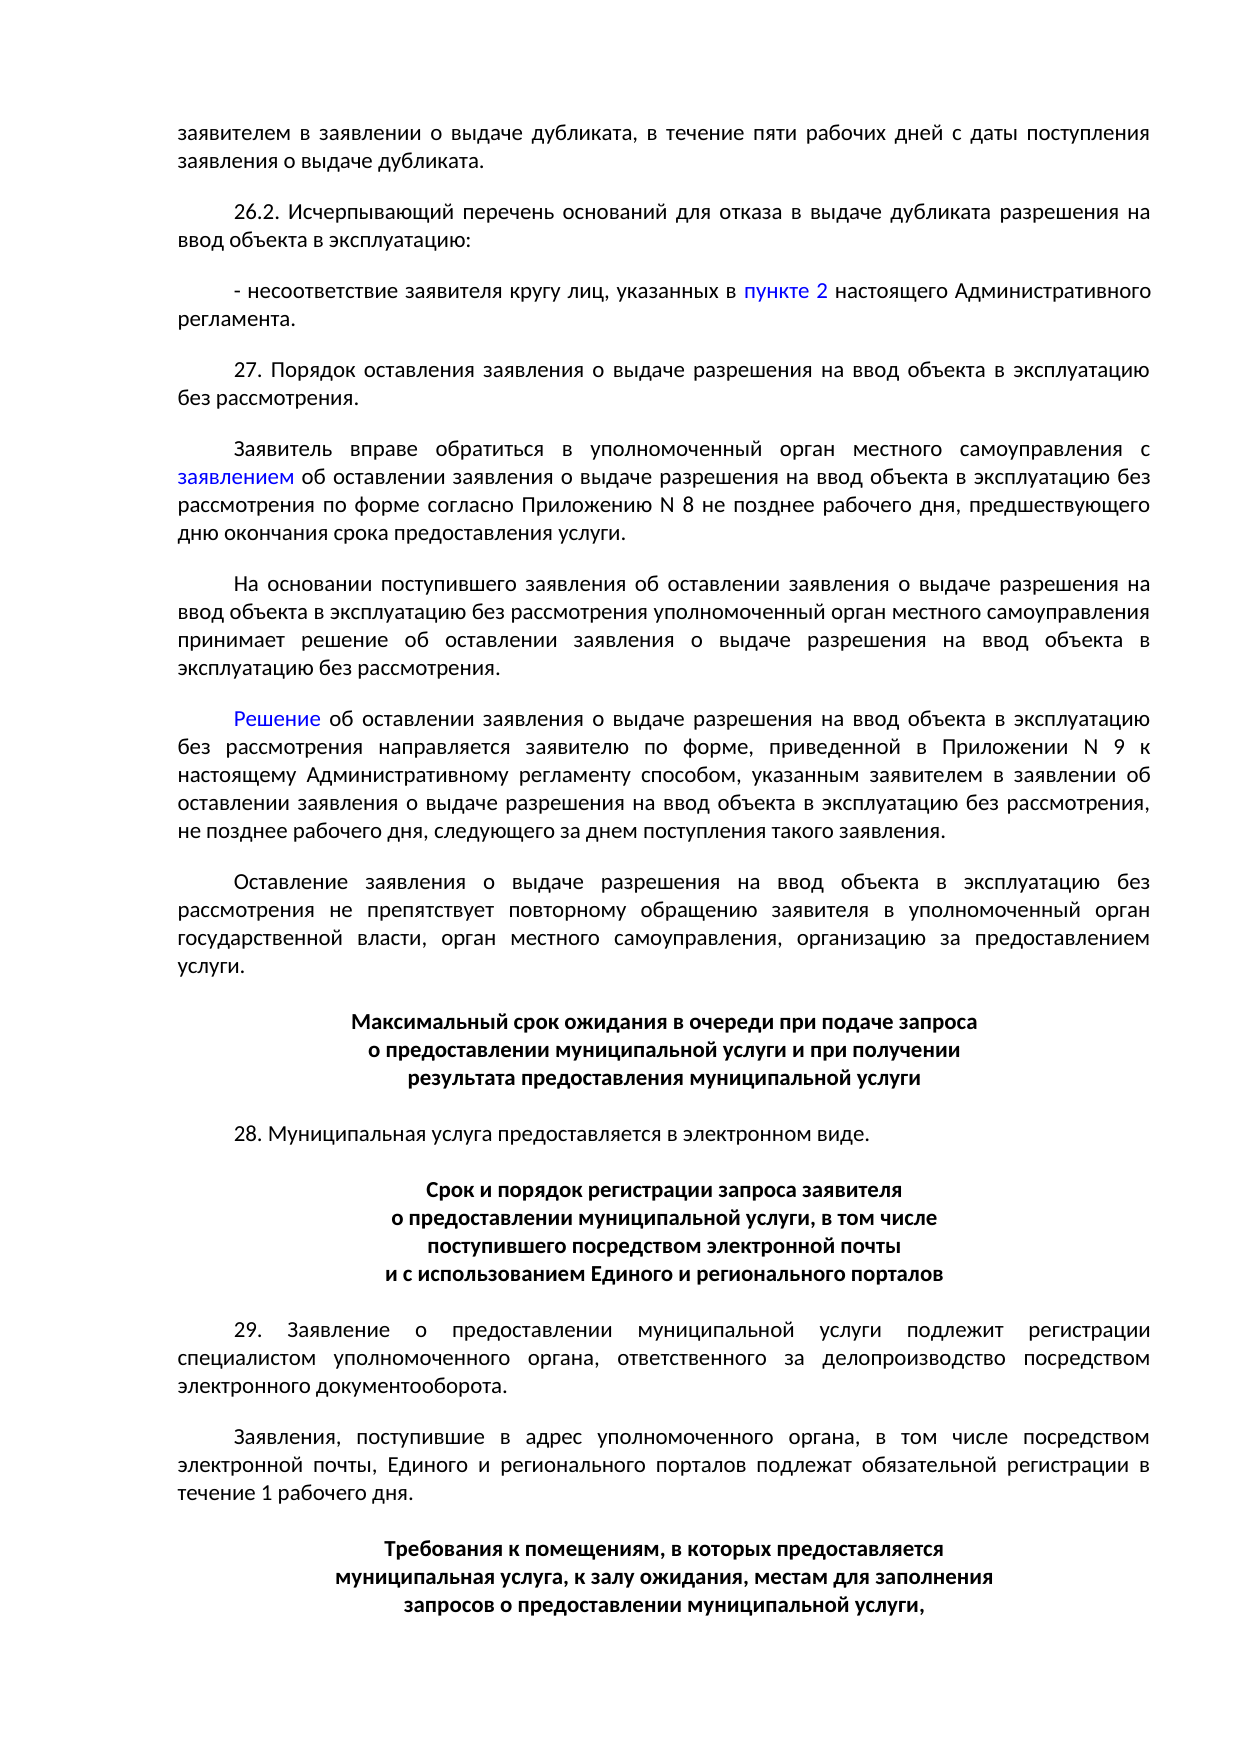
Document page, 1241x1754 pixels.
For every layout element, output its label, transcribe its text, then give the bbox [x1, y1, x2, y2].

title Максимальный срок ожидания в очереди при подаче запроса [177, 1007, 1152, 1035]
text 26.2. Исчерпывающий перечень оснований для отказа в выдаче дубликата разрешения на ввод объекта в эксплуатацию: [177, 197, 1152, 253]
title Требования к помещениям, в которых предоставляется [177, 1534, 1152, 1562]
title о предоставлении муниципальной услуги, в том числе [177, 1203, 1152, 1231]
text 28. Муниципальная услуга предоставляется в электронном виде. [177, 1119, 1152, 1147]
title муниципальная услуга, к залу ожидания, местам для заполнения [177, 1562, 1152, 1590]
text Оставление заявления о выдаче разрешения на ввод объекта в эксплуатацию без рассмотрения не препятствует повторному обращению заявителя в уполномоченный орган государственной власти, орган местного самоуправления, организацию за предоставлением услуги. [177, 867, 1152, 979]
title и с использованием Единого и регионального порталов [177, 1259, 1152, 1287]
title поступившего посредством электронной почты [177, 1231, 1152, 1259]
title запросов о предоставлении муниципальной услуги, [177, 1590, 1152, 1618]
title результата предоставления муниципальной услуги [177, 1063, 1152, 1091]
text 29. Заявление о предоставлении муниципальной услуги подлежит регистрации специалистом уполномоченного органа, ответственного за делопроизводство посредством электронного документооборота. [177, 1315, 1152, 1399]
title о предоставлении муниципальной услуги и при получении [177, 1035, 1152, 1063]
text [177, 118, 1152, 174]
text На основании поступившего заявления об оставлении заявления о выдаче разрешения на ввод объекта в эксплуатацию без рассмотрения уполномоченный орган местного самоуправления принимает решение об оставлении заявления о выдаче разрешения на ввод объекта в эксплуатацию без рассмотрения. [177, 569, 1152, 681]
text 27. Порядок оставления заявления о выдаче разрешения на ввод объекта в эксплуатацию без рассмотрения. [177, 355, 1152, 411]
text Заявления, поступившие в адрес уполномоченного органа, в том числе посредством электронной почты, Единого и регионального порталов подлежат обязательной регистрации в течение 1 рабочего дня. [177, 1422, 1152, 1506]
text Решение об оставлении заявления о выдаче разрешения на ввод объекта в эксплуатацию без рассмотрения направляется заявителю по форме, приведенной в Приложении N 9 к настоящему Административному регламенту способом, указанным заявителем в заявлении об оставлении заявления о выдаче разрешения на ввод объекта в эксплуатацию без рассмотрения, не позднее рабочего дня, следующего за днем поступления такого заявления. [177, 704, 1152, 844]
title Срок и порядок регистрации запроса заявителя [177, 1175, 1152, 1203]
text Заявитель вправе обратиться в уполномоченный орган местного самоуправления с заявлением об оставлении заявления о выдаче разрешения на ввод объекта в эксплуатацию без рассмотрения по форме согласно Приложению N 8 не позднее рабочего дня, предшествующего дню окончания срока предоставления услуги. [177, 434, 1152, 546]
text - несоответствие заявителя кругу лиц, указанных в пункте 2 настоящего Административного регламента. [177, 276, 1152, 332]
